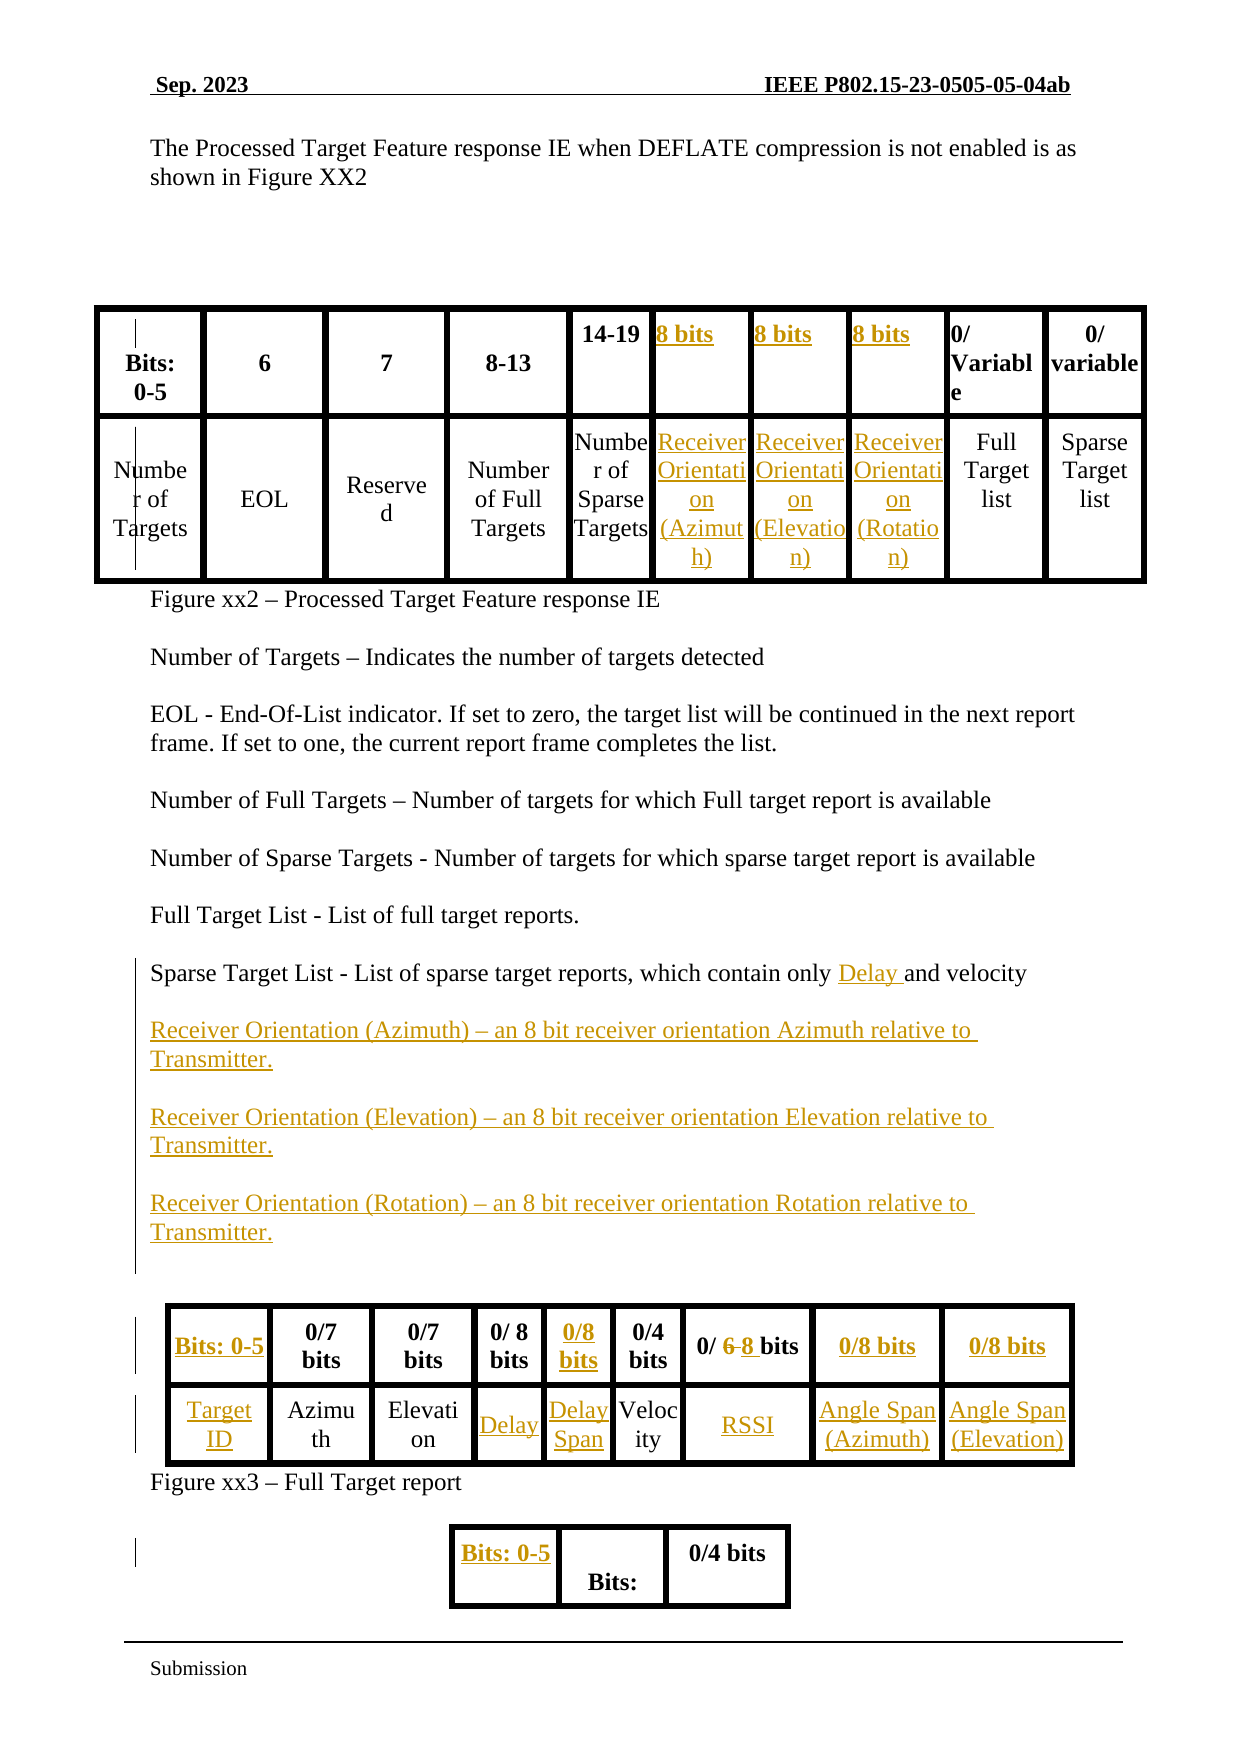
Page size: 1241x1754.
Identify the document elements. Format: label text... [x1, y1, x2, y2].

table_header 14-19 [573, 312, 649, 413]
text Number of Full Targets – Number of targets for which Full target report is available [150, 785, 1090, 814]
table_cell Number of Full Targets [450, 419, 566, 578]
table_header [852, 312, 944, 413]
table_header 0/Variable [950, 312, 1042, 413]
table_header [754, 312, 846, 413]
table_header 6 [207, 312, 322, 413]
table_cell [547, 1388, 610, 1460]
table_cell Number of Targets [100, 419, 200, 578]
table_header [656, 312, 748, 413]
table_cell Velocity [616, 1388, 680, 1460]
table_cell [686, 1388, 809, 1460]
table_cell [754, 419, 846, 538]
table_header [816, 1309, 939, 1382]
text The Processed Target Feature response IE when DEFLATE compression is not enabled is as shown in Figure XX2 [150, 133, 1090, 190]
table_header [455, 1530, 556, 1603]
table_header [171, 1309, 267, 1382]
table_cell Elevation [375, 1388, 471, 1460]
text Full Target List - List of full target reports. [150, 900, 1090, 929]
table_header 0/ 8 bits [478, 1309, 541, 1382]
table_header 0/4 bits [616, 1309, 680, 1382]
table_cell Number of Sparse Targets [573, 419, 649, 578]
table_header Bits: 0-5 [100, 312, 200, 413]
table_cell [478, 1388, 541, 1460]
table_cell Sparse Target list [1049, 419, 1141, 578]
text Number of Targets – Indicates the number of targets detected [150, 642, 1090, 670]
table_cell Full Target list [950, 419, 1042, 578]
text Figure xx2 – Processed Target Feature response IE [150, 584, 1090, 613]
text Number of Sparse Targets - Number of targets for which sparse target report is available [150, 843, 1090, 872]
table_header 7 [329, 312, 444, 413]
text Sparse Target List - List of sparse target reports, which contain only and velocity [150, 958, 1090, 987]
table_cell EOL [207, 419, 322, 578]
table_header 0/4 bits [669, 1530, 785, 1603]
table_header [547, 1309, 610, 1382]
table_cell [656, 419, 748, 578]
table_header 0/7 bits [273, 1309, 369, 1382]
table_header 0/7 bits [375, 1309, 471, 1382]
table_header 8-13 [450, 312, 566, 413]
table_cell Reserved [329, 419, 444, 578]
table_cell [816, 1388, 939, 1460]
text Figure xx3 – Full Target report [150, 1467, 1090, 1495]
table_header 0/ bits [686, 1309, 809, 1382]
table_cell [945, 1388, 1069, 1460]
table_header Bits: 0/8 bits [562, 1530, 663, 1603]
table_cell [171, 1388, 267, 1460]
table_cell Azimuth [273, 1388, 369, 1460]
table_cell [754, 539, 846, 578]
table_cell [852, 419, 944, 578]
table_header [945, 1309, 1069, 1382]
table_header 0/variable [1049, 312, 1141, 413]
text EOL - End-Of-List indicator. If set to zero, the target list will be continued in the next report frame. If set to one, the current report frame completes the list. [150, 699, 1090, 757]
